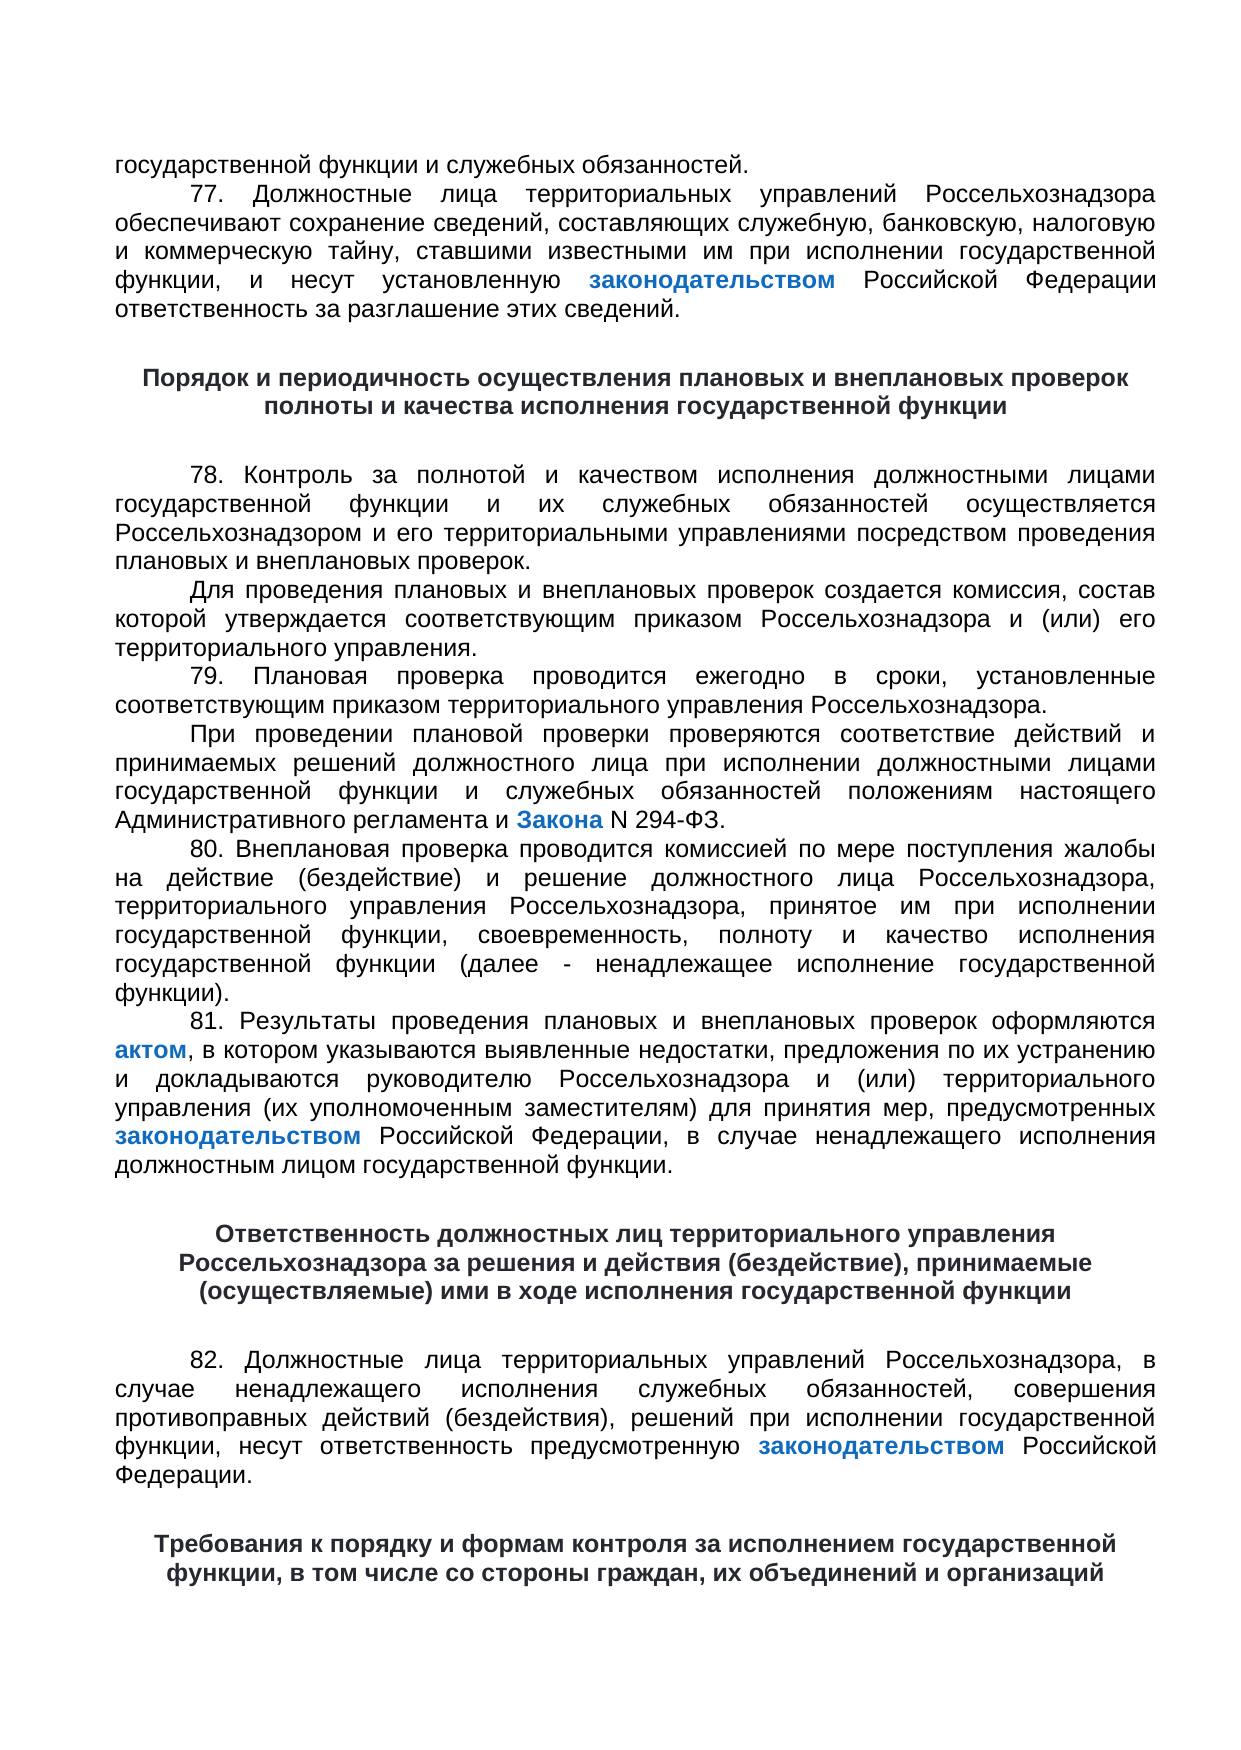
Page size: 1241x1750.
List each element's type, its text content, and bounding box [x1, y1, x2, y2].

text 81. Результаты проведения плановых и внеплановых проверок оформляются актом, в котором указываются выявленные недостатки, предложения по их устранению и докладываются руководителю Россельхознадзора и (или) территориального управления (их уполномоченным заместителям) для принятия мер, предусмотренных законодательством Российской Федерации, в случае ненадлежащего исполнения должностным лицом государственной функции. [114, 1006, 1157, 1179]
subtitle Требования к порядку и формам контроля за исполнением государственной функции, в том числе со стороны граждан, их объединений и организаций [114, 1529, 1157, 1586]
text 78. Контроль за полнотой и качеством исполнения должностными лицами государственной функции и их служебных обязанностей осуществляется Россельхознадзором и его территориальными управлениями посредством проведения плановых и внеплановых проверок. [114, 460, 1157, 575]
text 77. Должностные лица территориальных управлений Россельхознадзора обеспечивают сохранение сведений, составляющих служебную, банковскую, налоговую и коммерческую тайну, ставшими известными им при исполнении государственной функции, и несут установленную законодательством Российской Федерации ответственность за разглашение этих сведений. [114, 179, 1157, 322]
text 80. Внеплановая проверка проводится комиссией по мере поступления жалобы на действие (бездействие) и решение должностного лица Россельхознадзора, территориального управления Россельхознадзора, принятое им при исполнении государственной функции, своевременность, полноту и качество исполнения государственной функции (далее - ненадлежащее исполнение государственной функции). [114, 834, 1157, 1006]
text 79. Плановая проверка проводится ежегодно в сроки, установленные соответствующим приказом территориального управления Россельхознадзора. [114, 661, 1157, 719]
subtitle Ответственность должностных лиц территориального управления Россельхознадзора за решения и действия (бездействие), принимаемые (осуществляемые) ими в ходе исполнения государственной функции [114, 1219, 1157, 1305]
text При проведении плановой проверки проверяются соответствие действий и принимаемых решений должностного лица при исполнении должностными лицами государственной функции и служебных обязанностей положениям настоящего Административного регламента и Закона N 294-ФЗ. [114, 719, 1157, 834]
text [114, 150, 1157, 179]
text Для проведения плановых и внеплановых проверок создается комиссия, состав которой утверждается соответствующим приказом Россельхознадзора и (или) его территориального управления. [114, 575, 1157, 661]
text 82. Должностные лица территориальных управлений Россельхознадзора, в случае ненадлежащего исполнения служебных обязанностей, совершения противоправных действий (бездействия), решений при исполнении государственной функции, несут ответственность предусмотренную законодательством Российской Федерации. [114, 1345, 1157, 1489]
subtitle Порядок и периодичность осуществления плановых и внеплановых проверок полноты и качества исполнения государственной функции [114, 362, 1157, 420]
